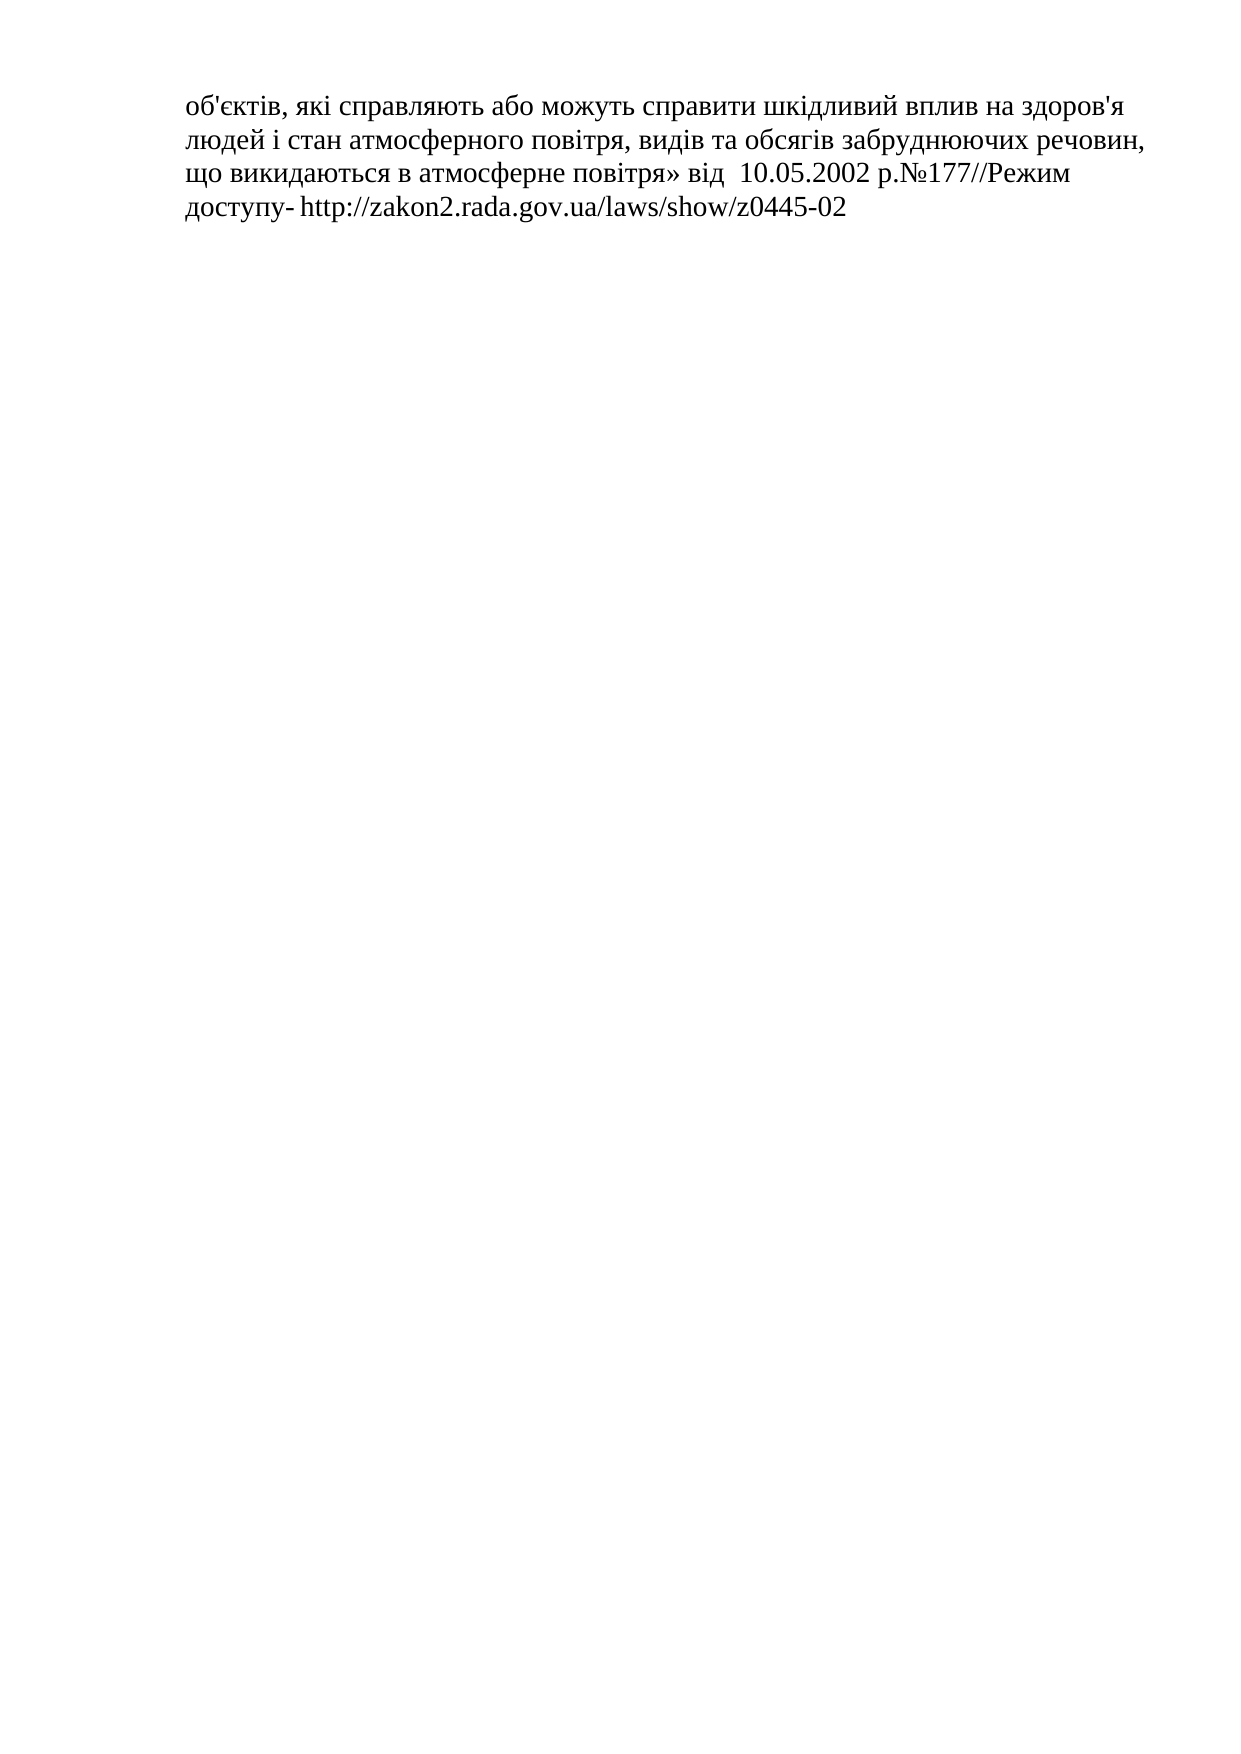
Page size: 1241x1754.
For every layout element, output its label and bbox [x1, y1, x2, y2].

list [148, 88, 1152, 223]
